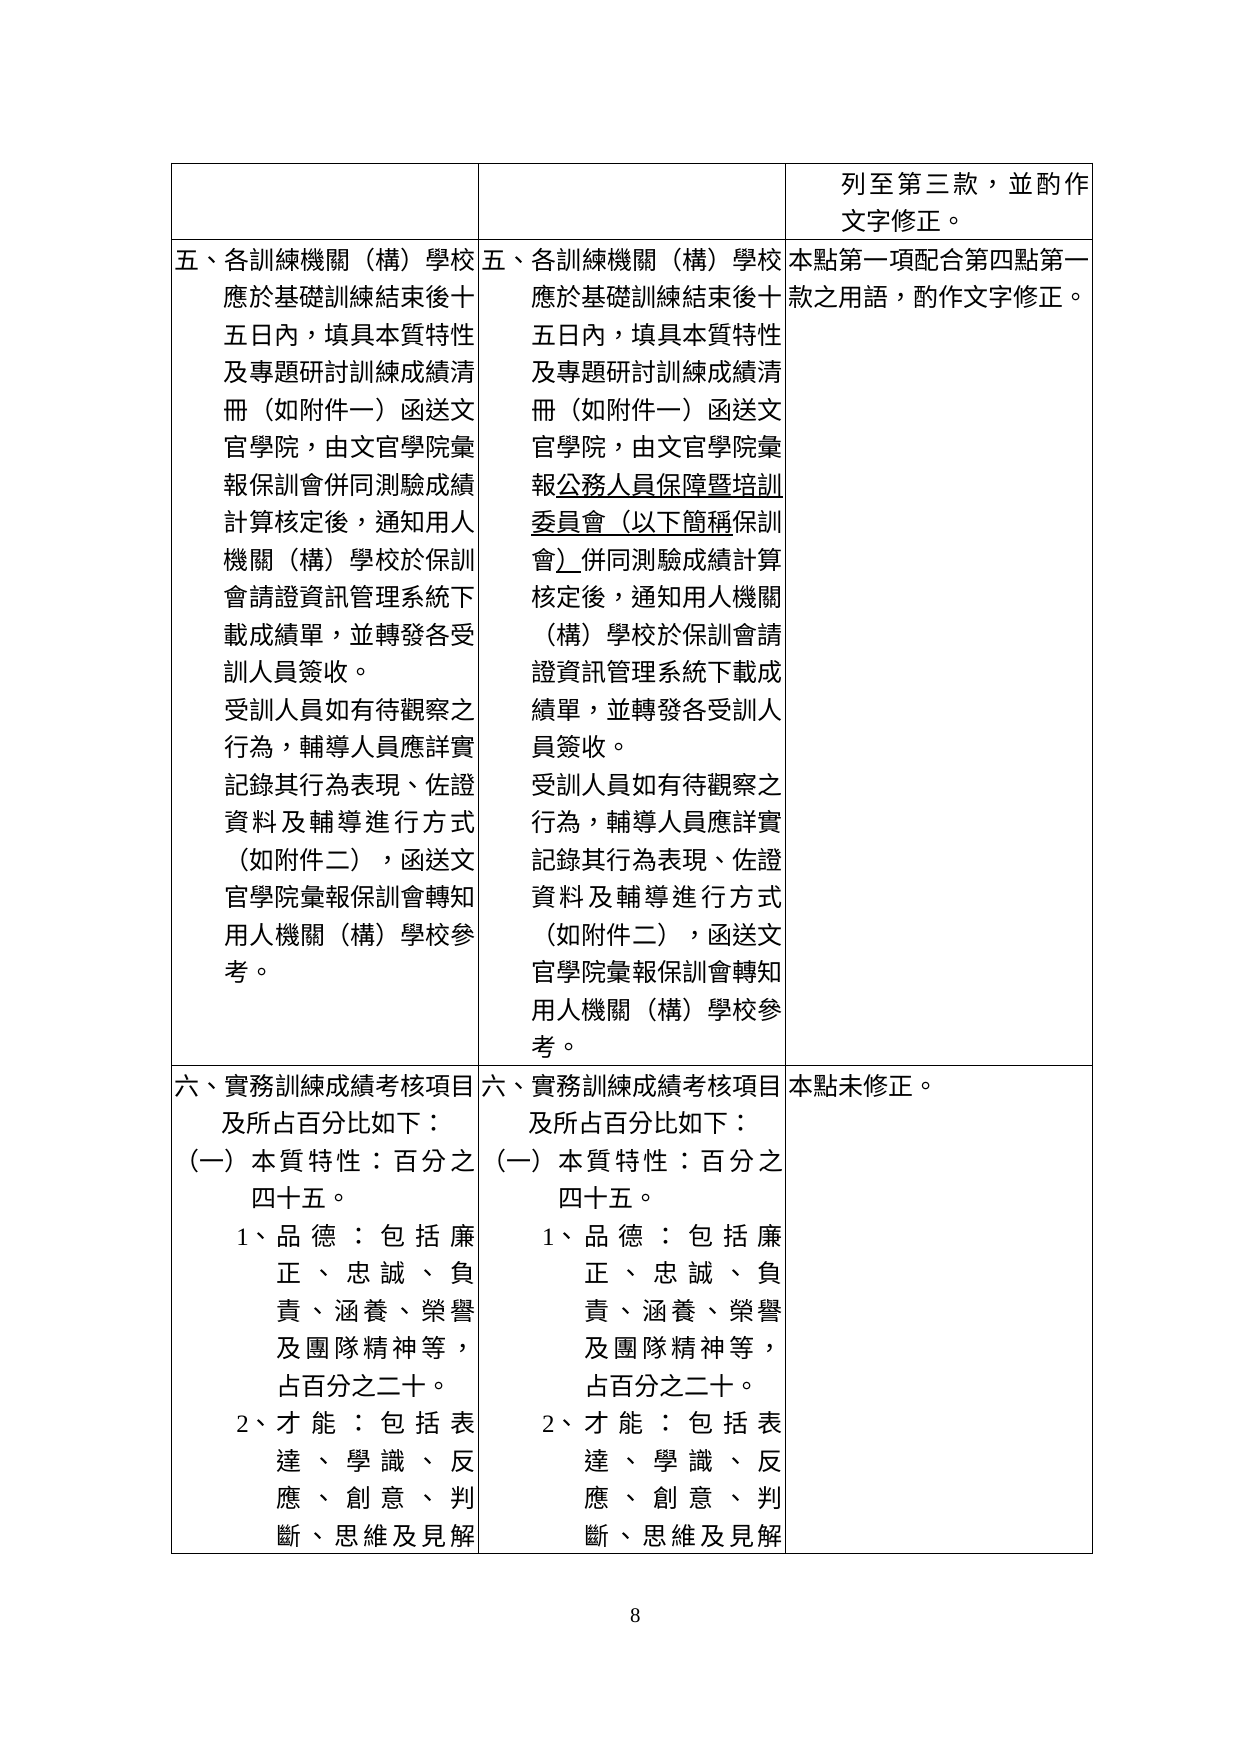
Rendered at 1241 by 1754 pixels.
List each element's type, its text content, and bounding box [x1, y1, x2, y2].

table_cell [479, 164, 785, 239]
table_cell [479, 1066, 785, 1553]
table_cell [172, 164, 478, 239]
table_cell 五、各訓練機關（構）學校應於基礎訓練結束後十五日內，填具本質特性及專題研討訓練成績清冊（如附件一）函送文官學院，由文官學院彙報公務人員保障暨培訓委員會（以下簡稱保訓會）併同測驗成績計算核定後，通知用人機關（構）學校於保訓會請證資訊管理系統下載成績單，並轉發各受訓人員簽收。 受訓人員如有待觀察之行為，輔導人員應詳實記錄其行為表現、佐證資料及輔導進行方式（如附件二），函送文官學院彙報保訓會轉知用人機關（構）學校參考。 [479, 240, 785, 1065]
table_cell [786, 164, 1092, 239]
table_cell 本點第一項配合第四點第一款之用語，酌作文字修正。 [786, 240, 1092, 1065]
table_cell 五、各訓練機關（構）學校應於基礎訓練結束後十五日內，填具本質特性及專題研討訓練成績清冊（如附件一）函送文官學院，由文官學院彙報保訓會併同測驗成績計算核定後，通知用人機關（構）學校於保訓會請證資訊管理系統下載成績單，並轉發各受訓人員簽收。 受訓人員如有待觀察之行為，輔導人員應詳實記錄其行為表現、佐證資料及輔導進行方式（如附件二），函送文官學院彙報保訓會轉知用人機關（構）學校參考。 [172, 240, 478, 1065]
table_cell 本點未修正。 [786, 1066, 1092, 1553]
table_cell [172, 1066, 478, 1553]
